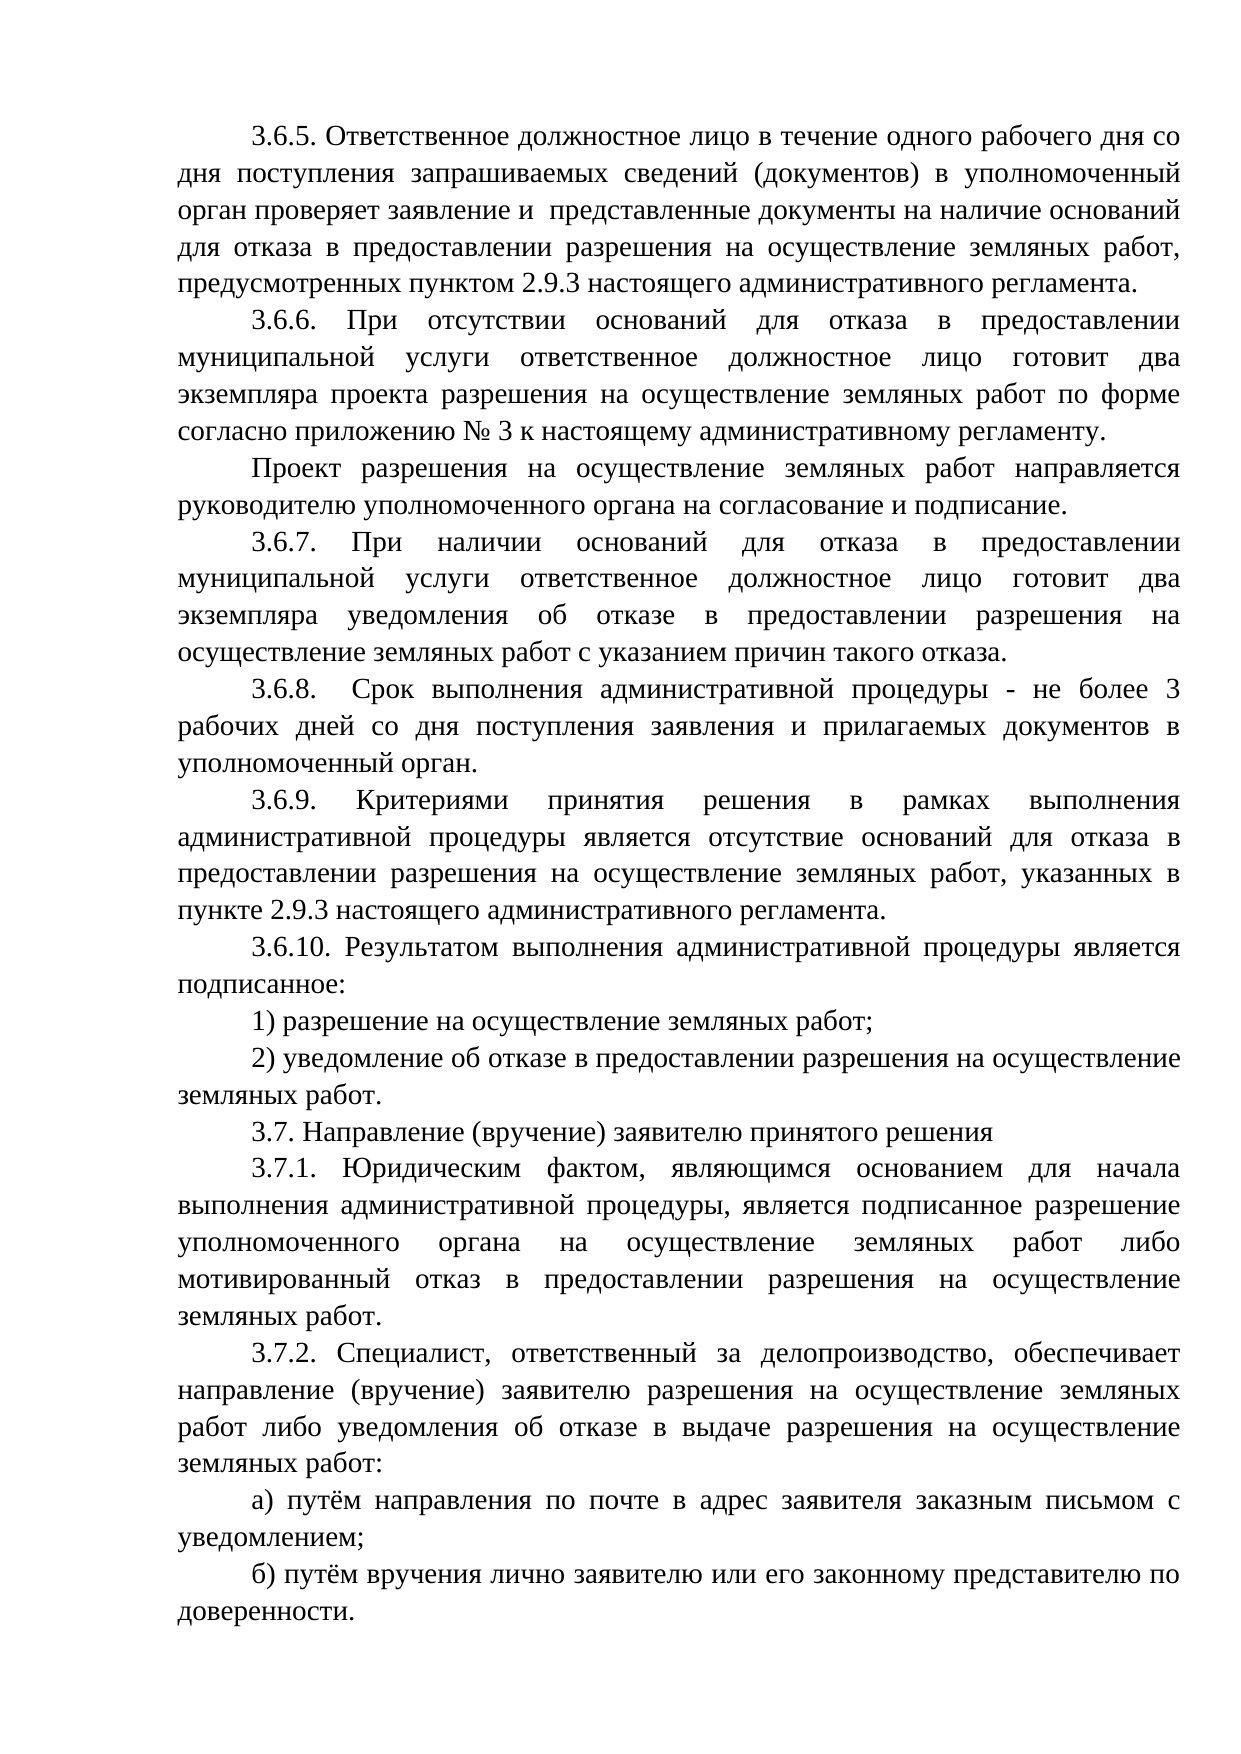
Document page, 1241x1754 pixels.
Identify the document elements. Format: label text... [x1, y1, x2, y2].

text 1) разрешение на осуществление земляных работ; [177, 1003, 1181, 1037]
text 3.6.5. Ответственное должностное лицо в течение одного рабочего дня со дня поступления запрашиваемых сведений (документов) в уполномоченный орган проверяет заявление и представленные документы на наличие оснований для отказа в предоставлении разрешения на осуществление земляных работ, предусмотренных пунктом 2.9.3 настоящего административного регламента. [177, 118, 1181, 299]
text 3.7.2. Специалист, ответственный за делопроизводство, обеспечивает направление (вручение) заявителю разрешения на осуществление земляных работ либо уведомления об отказе в выдаче разрешения на осуществление земляных работ: [177, 1335, 1181, 1479]
text 3.6.6. При отсутствии оснований для отказа в предоставлении муниципальной услуги ответственное должностное лицо готовит два экземпляра проекта разрешения на осуществление земляных работ по форме согласно приложению № 3 к настоящему административному регламенту. [177, 302, 1181, 447]
text 3.7. Направление (вручение) заявителю принятого решения [177, 1114, 1181, 1147]
text 3.6.10. Результатом выполнения административной процедуры является подписанное: [177, 929, 1181, 1000]
text а) путём направления по почте в адрес заявителя заказным письмом с уведомлением; [177, 1482, 1181, 1553]
text 3.7.1. Юридическим фактом, являющимся основанием для начала выполнения административной процедуры, является подписанное разрешение уполномоченного органа на осуществление земляных работ либо мотивированный отказ в предоставлении разрешения на осуществление земляных работ. [177, 1151, 1181, 1332]
text 3.6.9. Критериями принятия решения в рамках выполнения административной процедуры является отсутствие оснований для отказа в предоставлении разрешения на осуществление земляных работ, указанных в пункте 2.9.3 настоящего административного регламента. [177, 782, 1181, 926]
text 3.6.7. При наличии оснований для отказа в предоставлении муниципальной услуги ответственное должностное лицо готовит два экземпляра уведомления об отказе в предоставлении разрешения на осуществление земляных работ с указанием причин такого отказа. [177, 524, 1181, 668]
text Проект разрешения на осуществление земляных работ направляется руководителю уполномоченного органа на согласование и подписание. [177, 450, 1181, 520]
text 2) уведомление об отказе в предоставлении разрешения на осуществление земляных работ. [177, 1040, 1181, 1110]
text 3.6.8. Срок выполнения административной процедуры - не более 3 рабочих дней со дня поступления заявления и прилагаемых документов в уполномоченный орган. [177, 671, 1181, 778]
text б) путём вручения лично заявителю или его законному представителю по доверенности. [177, 1556, 1181, 1627]
